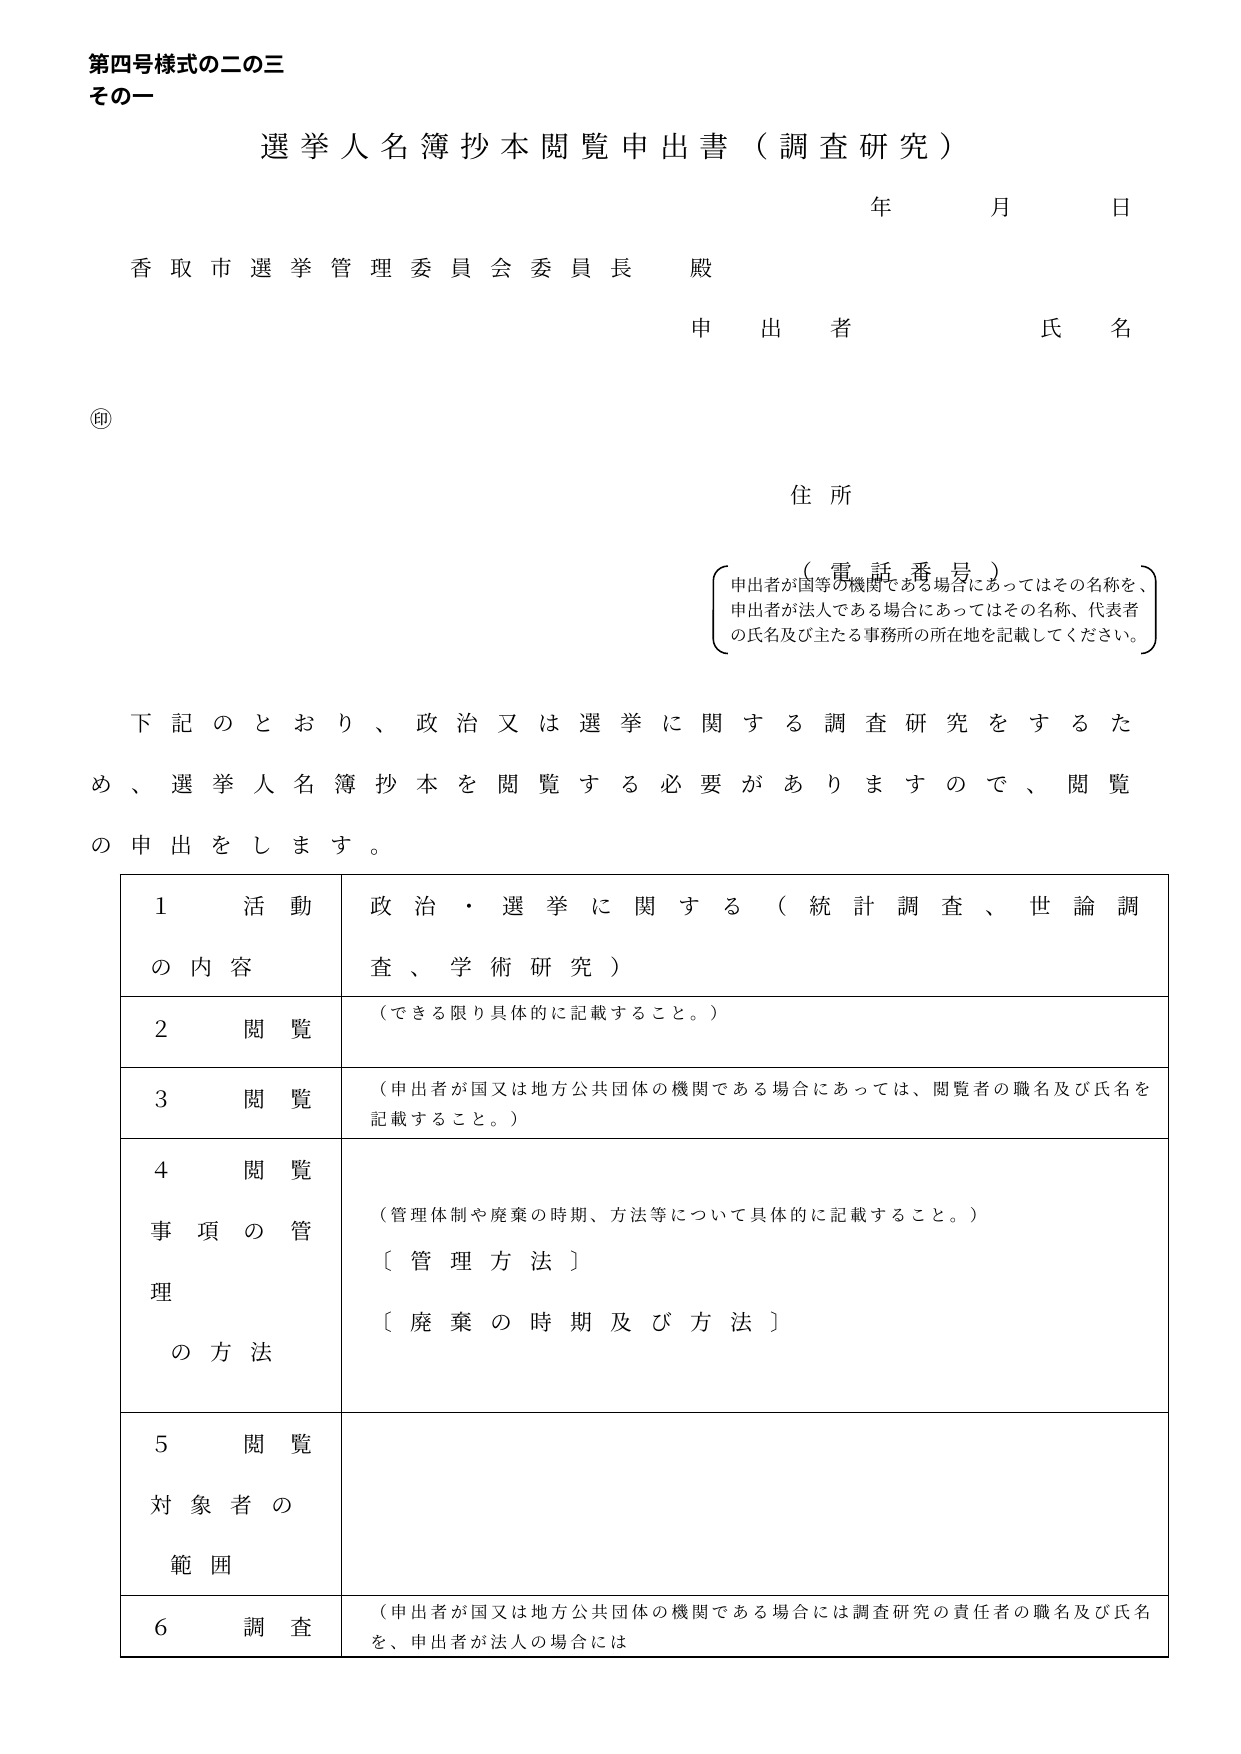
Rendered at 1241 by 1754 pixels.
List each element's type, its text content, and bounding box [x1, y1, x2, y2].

table_cell （管理体制や廃棄の時期、方法等について具体的に記載すること。） 〔管理方法〕 〔廃棄の時期及び方法〕 [342, 1139, 1168, 1412]
text 香取市選挙管理委員会委員長 殿 [90, 236, 1150, 297]
table_cell [342, 1413, 1168, 1595]
table_cell ３ 閲覧者の氏名及 び住所 [121, 1068, 341, 1138]
table_cell ５ 閲覧対象者の 範囲 [121, 1413, 341, 1595]
text 申出者 氏名 ㊞ [90, 297, 1150, 448]
text 住所 [90, 464, 1150, 525]
table_cell ６ 調査研究の責任 者の住所及び氏名 [121, 1596, 341, 1656]
table_cell ４ 閲覧事項の管理 の方法 [121, 1139, 341, 1412]
text 選挙人名簿抄本閲覧申出書（調査研究） [90, 115, 1150, 176]
table_cell （できる限り具体的に記載すること。） [342, 997, 1168, 1067]
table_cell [342, 1596, 1168, 1656]
text 年 月 日 [90, 176, 1150, 236]
text 下記のとおり、政治又は選挙に関する調査研究をするため、選挙人名簿抄本を閲覧する必要がありますので、閲覧の申出をします。 [90, 692, 1150, 874]
table_header 政治・選挙に関する（統計調査、世論調査、学術研究） [342, 875, 1168, 996]
text （電話番号） [90, 541, 1150, 601]
table_header １ 活動の内容 [121, 875, 341, 996]
table_cell （申出者が国又は地方公共団体の機関である場合にあっては、閲覧者の職名及び氏名を記載すること。） [342, 1068, 1168, 1138]
table_cell ２ 閲覧事項の利用 の目的 [121, 997, 341, 1067]
